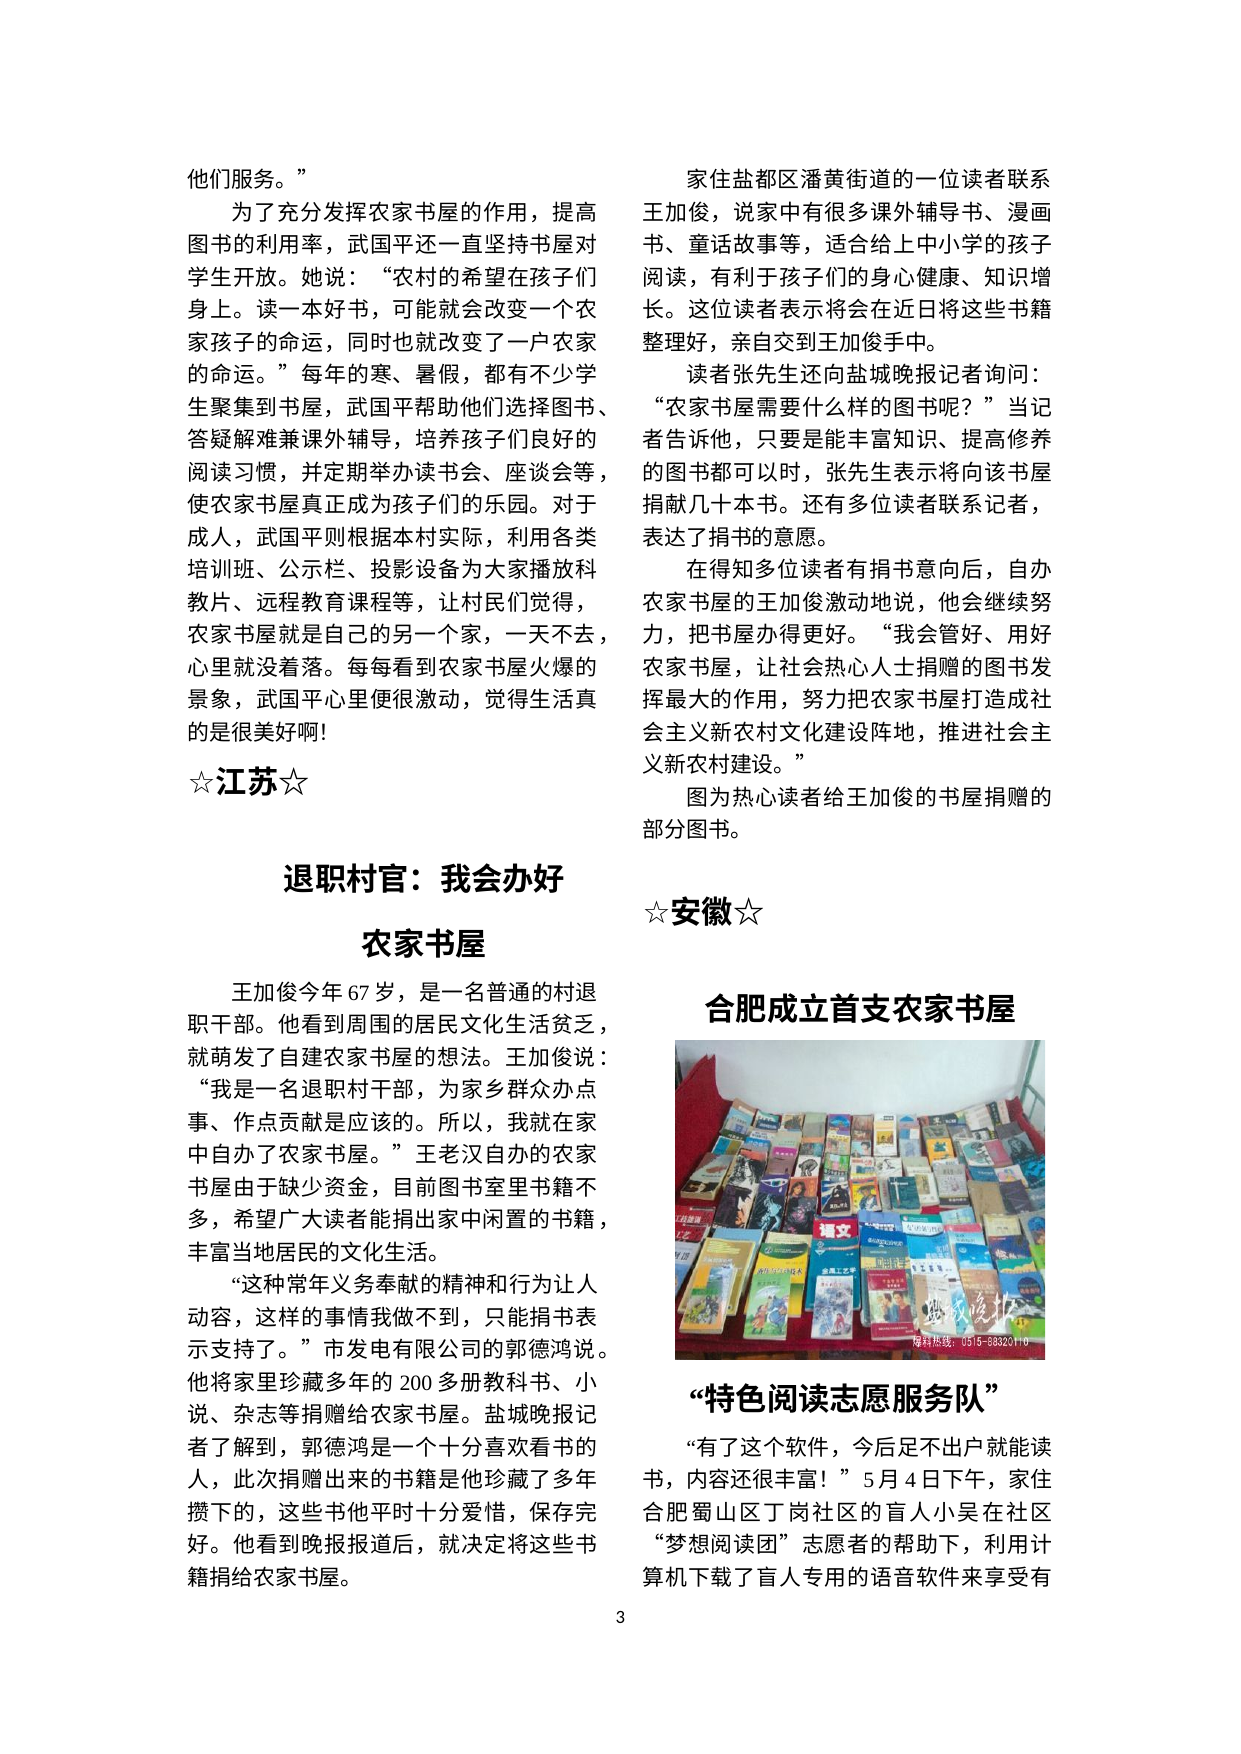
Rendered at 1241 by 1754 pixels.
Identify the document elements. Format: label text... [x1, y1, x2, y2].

text ☆江苏☆ [187, 747, 598, 812]
text 农家书屋 [187, 909, 598, 974]
text 为了充分发挥农家书屋的作用，提高图书的利用率，武国平还一直坚持书屋对学生开放。她说：“农村的希望在孩子们身上。读一本好书，可能就会改变一个农家孩子的命运，同时也就改变了一户农家的命运。”每年的寒、暑假，都有不少学生聚集到书屋，武国平帮助他们选择图书、答疑解难兼课外辅导，培养孩子们良好的阅读习惯，并定期举办读书会、座谈会等，使农家书屋真正成为孩子们的乐园。对于成人，武国平则根据本村实际，利用各类培训班、公示栏、投影设备为大家播放科教片、远程教育课程等，让村民们觉得，农家书屋就是自己的另一个家，一天不去，心里就没着落。每每看到农家书屋火爆的景象，武国平心里便很激动，觉得生活真的是很美好啊！ [187, 194, 598, 747]
text “有了这个软件，今后足不出户就能读书，内容还很丰富！”5月4日下午，家住合肥蜀山区丁岗社区的盲人小吴在社区“梦想阅读团”志愿者的帮助下，利用计算机下载了盲人专用的语音软件来享受有声阅读的乐趣，今后志愿者还会定期上门为其下载更新有声读物。 [642, 1429, 1053, 1592]
text 家住盐都区潘黄街道的一位读者联系王加俊，说家中有很多课外辅导书、漫画书、童话故事等，适合给上中小学的孩子阅读，有利于孩子们的身心健康、知识增长。这位读者表示将会在近日将这些书籍整理好，亲自交到王加俊手中。 [642, 162, 1053, 357]
text 图为热心读者给王加俊的书屋捐赠的部分图书。 [642, 779, 1053, 844]
text 合肥成立首支农家书屋 [642, 974, 1053, 1039]
text 在得知多位读者有捐书意向后，自办农家书屋的王加俊激动地说，他会继续努力，把书屋办得更好。“我会管好、用好农家书屋，让社会热心人士捐赠的图书发挥最大的作用，努力把农家书屋打造成社会主义新农村文化建设阵地，推进社会主义新农村建设。” [642, 552, 1053, 779]
text 读者张先生还向盐城晚报记者询问：“农家书屋需要什么样的图书呢？”当记者告诉他，只要是能丰富知识、提高修养的图书都可以时，张先生表示将向该书屋捐献几十本书。还有多位读者联系记者，表达了捐书的意愿。 [642, 357, 1053, 552]
text 王加俊今年67岁，是一名普通的村退职干部。他看到周围的居民文化生活贫乏，就萌发了自建农家书屋的想法。王加俊说：“我是一名退职村干部，为家乡群众办点事、作点贡献是应该的。所以，我就在家中自办了农家书屋。”王老汉自办的农家书屋由于缺少资金，目前图书室里书籍不多，希望广大读者能捐出家中闲置的书籍，丰富当地居民的文化生活。 [187, 974, 598, 1267]
text “这种常年义务奉献的精神和行为让人动容，这样的事情我做不到，只能捐书表示支持了。”市发电有限公司的郭德鸿说。他将家里珍藏多年的200多册教科书、小说、杂志等捐赠给农家书屋。盐城晚报记者了解到，郭德鸿是一个十分喜欢看书的人，此次捐赠出来的书籍是他珍藏了多年攒下的，这些书他平时十分爱惜，保存完好。他看到晚报报道后，就决定将这些书籍捐给农家书屋。 [187, 1267, 598, 1592]
picture [675, 1040, 1046, 1360]
text ☆安徽☆ [642, 877, 1053, 942]
text 退职村官：我会办好 [187, 844, 598, 909]
